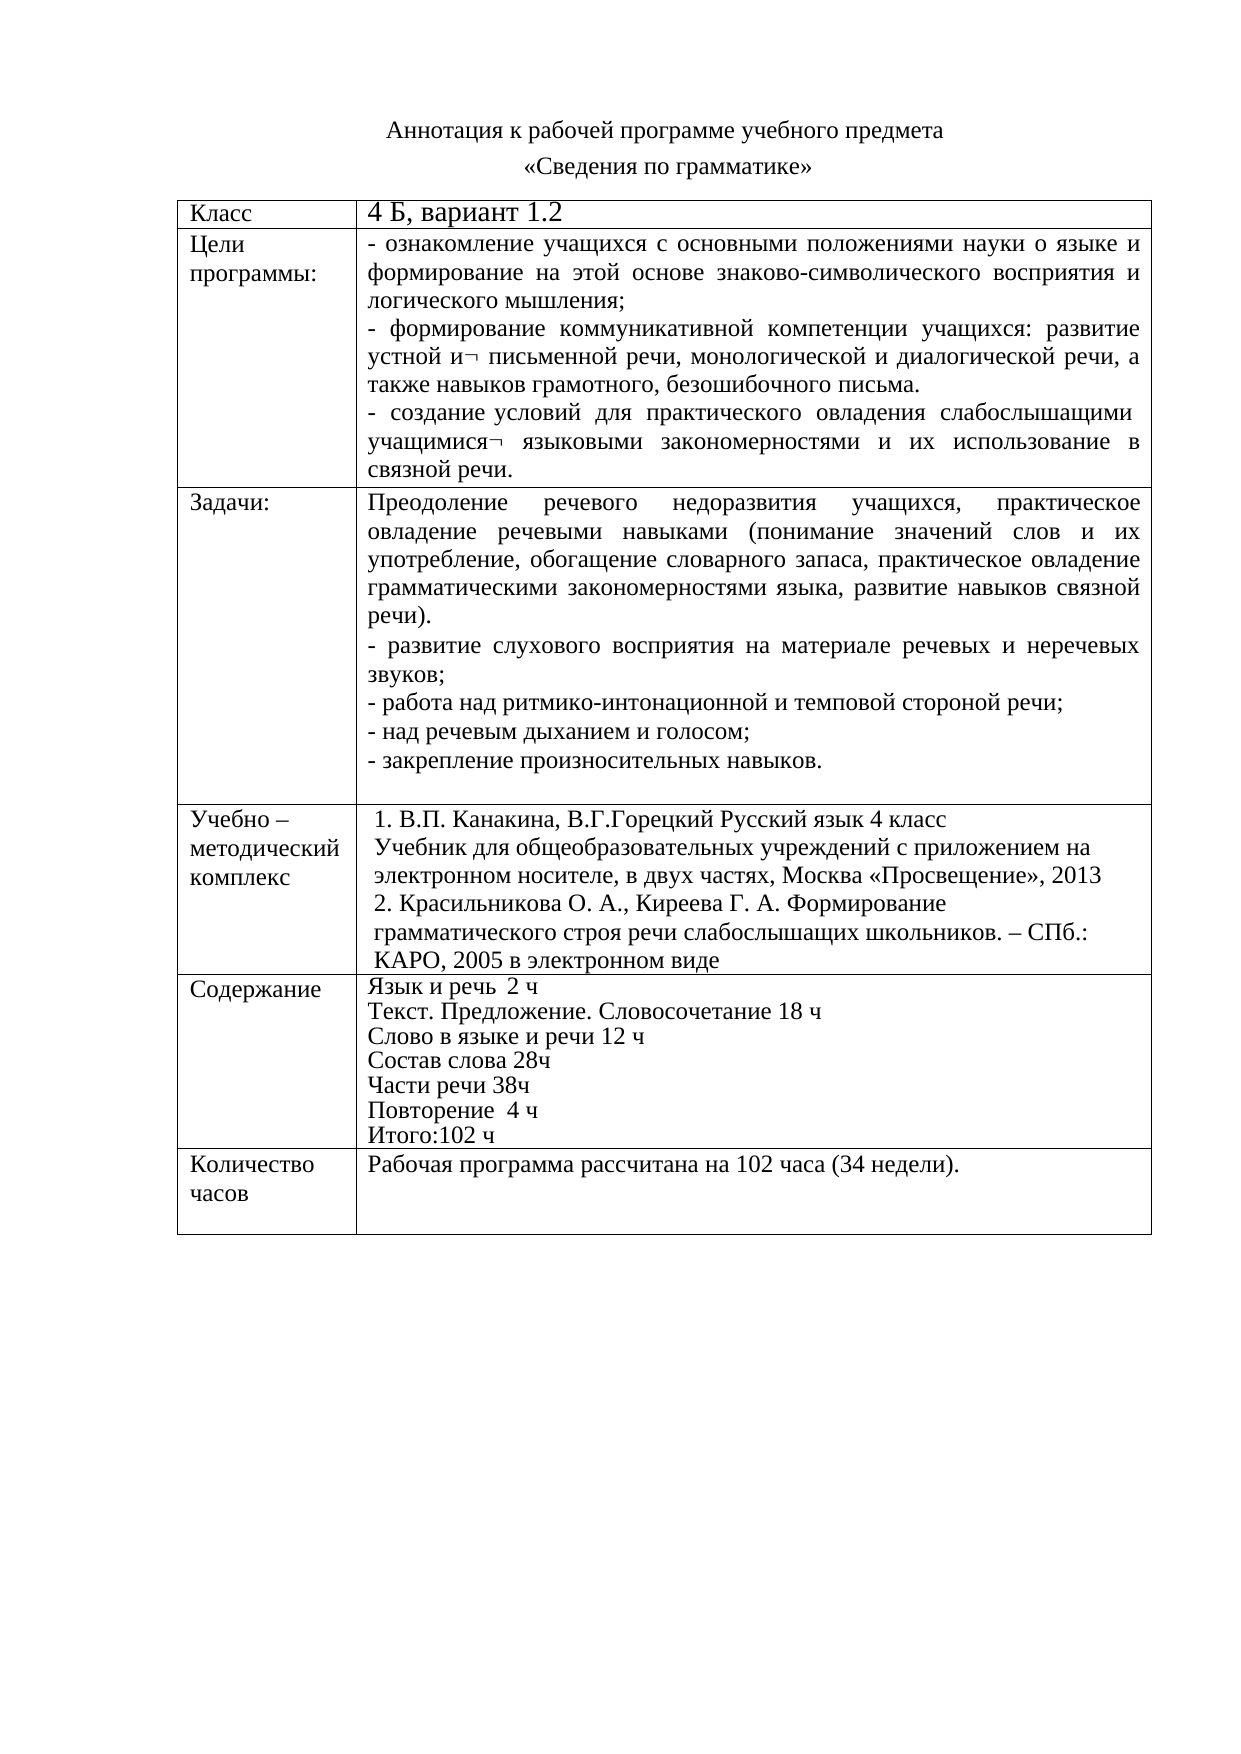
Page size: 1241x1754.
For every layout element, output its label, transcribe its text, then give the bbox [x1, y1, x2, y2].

table_header Класс [178, 201, 356, 228]
table_cell Рабочая программа рассчитана на 102 часа (34 недели). [357, 1149, 1151, 1234]
table_cell ознакомление учащихся с основными положениями науки о языке и формирование на этой основе знаково-символического восприятия и логического мышления; формирование коммуникативной компетенции учащихся: развитие устной и письменной речи, монологической и диалогической речи, а также навыков грамотного, безошибочного письма. создание условий для практического овладения слабослышащими учащимися языковыми закономерностями и их использование в связной речи. [357, 229, 1151, 487]
table_cell Цели программы: [178, 229, 356, 487]
table_cell 1. В.П. Канакина, В.Г.Горецкий Русский язык 4 класс Учебник для общеобразовательных учреждений с приложением на электронном носителе, в двух частях, Москва «Просвещение», 2013 2. Красильникова О. А., Киреева Г. А. Формирование грамматического строя речи слабослышащих школьников. – СПб.: КАРО, 2005 в электронном виде [357, 805, 1151, 974]
text «Сведения по грамматике» [297, 151, 1032, 179]
table_cell Язык и речь 2 ч Текст. Предложение. Словосочетание 18 ч Слово в языке и речи 12 ч Состав слова 28ч Части речи 38ч Повторение 4 ч Итого:102 ч [357, 975, 1151, 1148]
table_cell Задачи: [178, 488, 356, 803]
table_cell Количество часов [178, 1149, 356, 1234]
table_cell Содержание [178, 975, 356, 1148]
text Аннотация к рабочей программе учебного предмета [297, 115, 1032, 144]
table_cell Учебно – методический комплекс [178, 805, 356, 974]
table_cell Преодоление речевого недоразвития учащихся, практическое овладение речевыми навыками (понимание значений слов и их употребление, обогащение словарного запаса, практическое овладение грамматическими закономерностями языка, развитие навыков связной речи). развитие слухового восприятия на материале речевых и неречевых звуков; работа над ритмико-интонационной и темповой стороной речи; над речевым дыханием и голосом; закрепление произносительных навыков. [357, 488, 1151, 803]
table_header 4 Б, вариант 1.2 [357, 201, 1151, 228]
